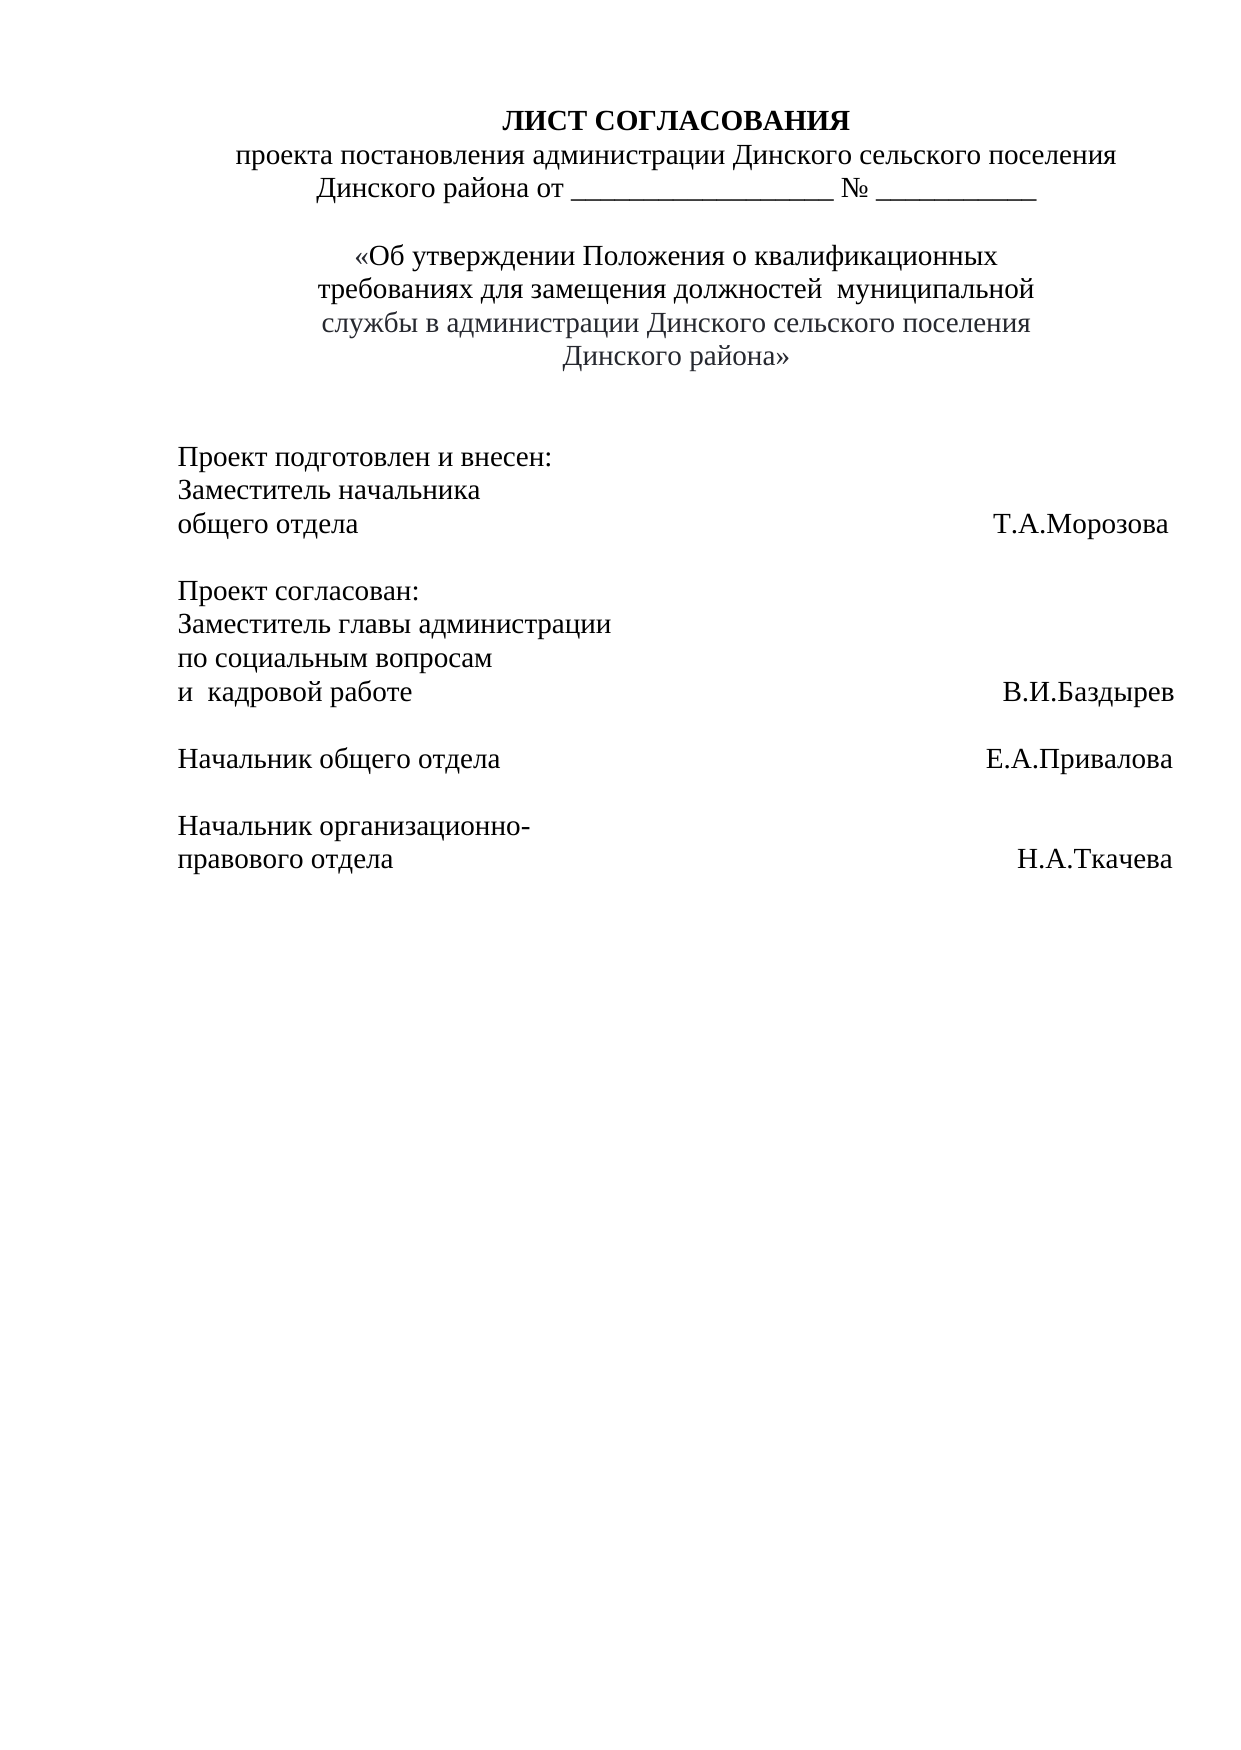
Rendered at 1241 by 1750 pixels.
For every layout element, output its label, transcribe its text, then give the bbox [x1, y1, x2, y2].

text Заместитель начальника [177, 472, 1175, 506]
text Начальник организационно- [177, 808, 1175, 841]
subtitle «Об утверждении Положения о квалификационных [177, 238, 1175, 271]
text по социальным вопросам [177, 640, 1175, 674]
text Проект согласован: [177, 573, 1175, 607]
text Динского района от __________________ № ___________ [177, 171, 1175, 204]
text и кадровой работе В.И.Баздырев [177, 674, 1175, 707]
subtitle службы в администрации Динского сельского поселения [177, 305, 1175, 338]
subtitle Динского района» [177, 338, 1175, 372]
text Заместитель главы администрации [177, 607, 1175, 640]
text общего отдела Т.А.Морозова [177, 506, 1175, 539]
text ЛИСТ СОГЛАСОВАНИЯ [177, 103, 1175, 137]
text Начальник общего отдела Е.А.Привалова [177, 741, 1175, 774]
text правового отдела Н.А.Ткачева [177, 841, 1175, 875]
text проекта постановления администрации Динского сельского поселения [177, 137, 1175, 171]
subtitle требованиях для замещения должностей муниципальной [177, 271, 1175, 305]
text Проект подготовлен и внесен: [177, 439, 1175, 472]
